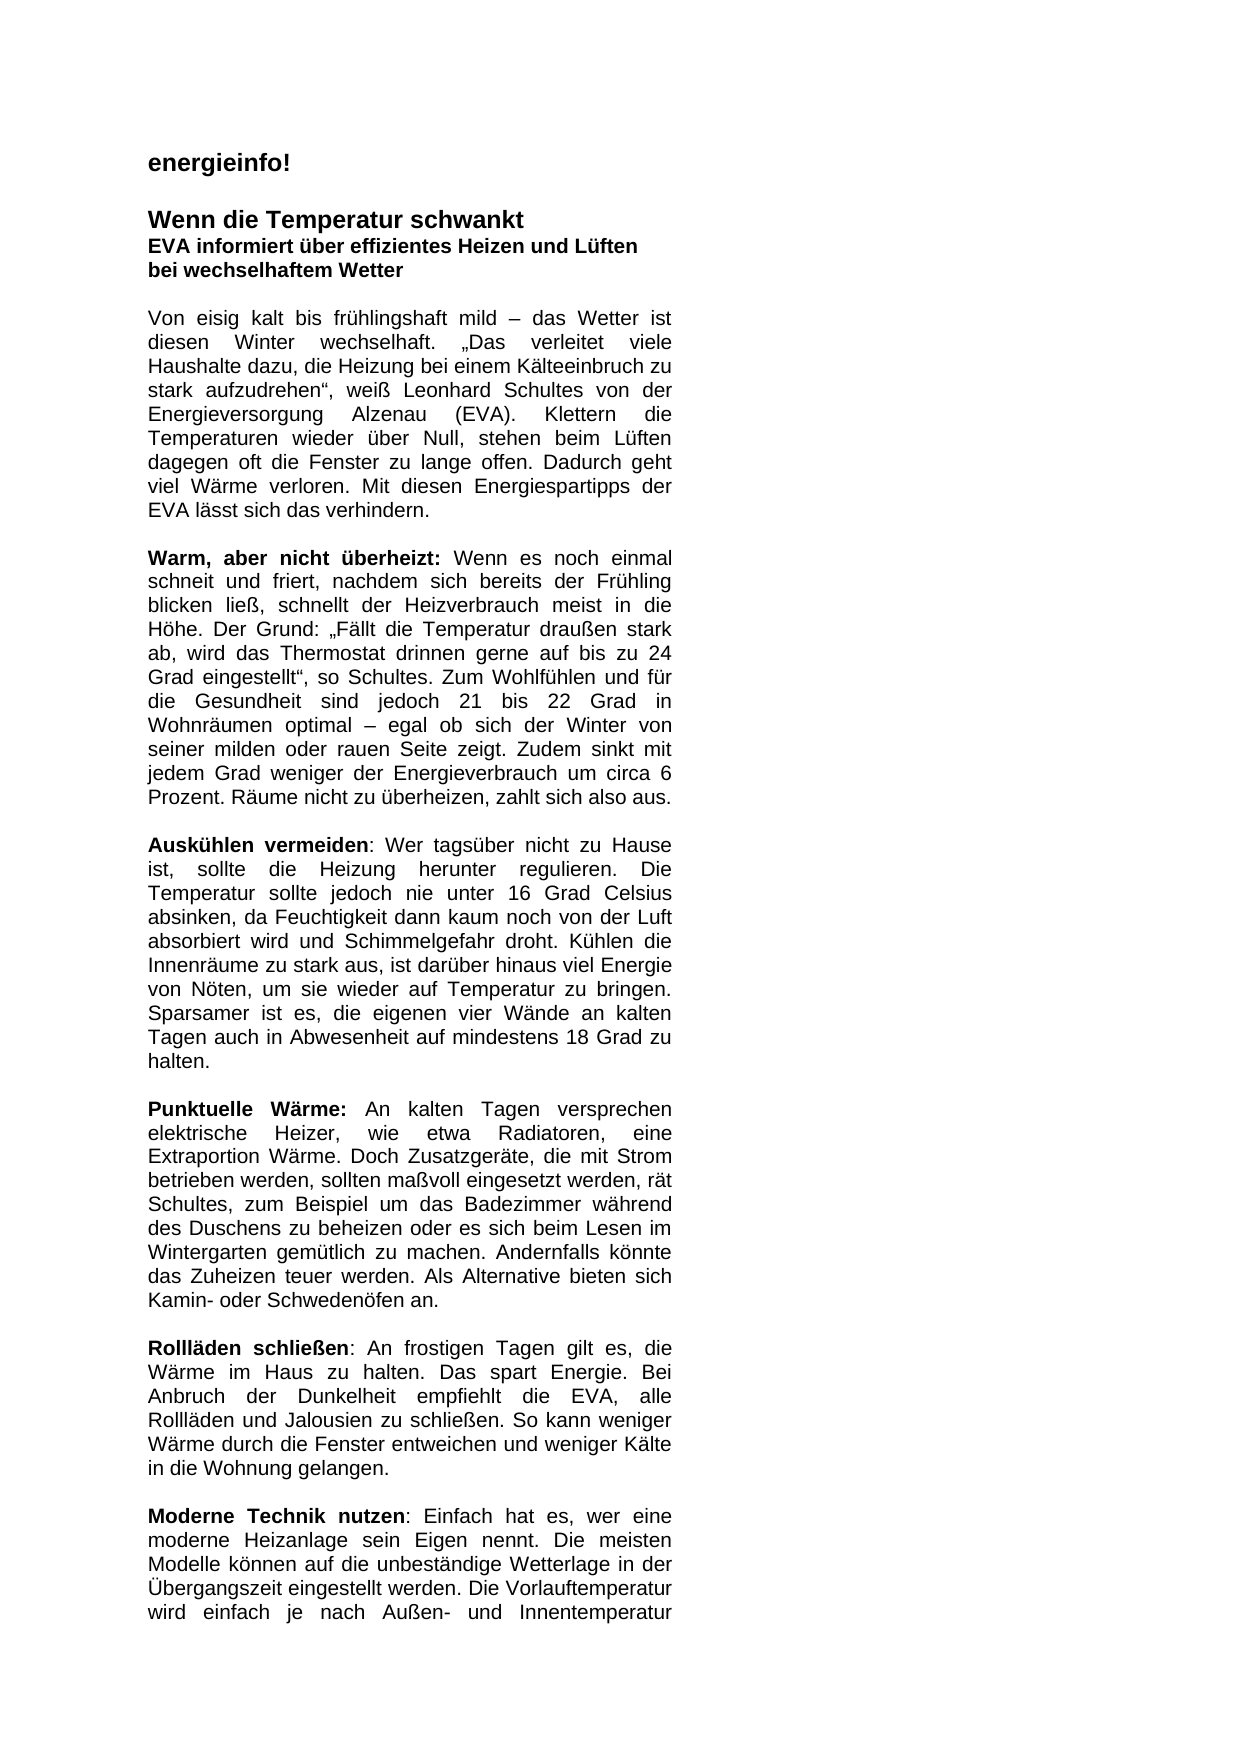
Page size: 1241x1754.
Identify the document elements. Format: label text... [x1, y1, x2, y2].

text EVA informiert über effizientes Heizen und Lüften bei wechselhaftem Wetter [148, 234, 673, 282]
text Auskühlen vermeiden: Wer tagsüber nicht zu Hause ist, sollte die Heizung herunter regulieren. Die Temperatur sollte jedoch nie unter 16 Grad Celsius absinken, da Feuchtigkeit dann kaum noch von der Luft absorbiert wird und Schimmelgefahr droht. Kühlen die Innenräume zu stark aus, ist darüber hinaus viel Energie von Nöten, um sie wieder auf Temperatur zu bringen. Sparsamer ist es, die eigenen vier Wände an kalten Tagen auch in Abwesenheit auf mindestens 18 Grad zu halten. [148, 833, 673, 1072]
text Punktuelle Wärme: An kalten Tagen versprechen elektrische Heizer, wie etwa Radiatoren, eine Extraportion Wärme. Doch Zusatzgeräte, die mit Strom betrieben werden, sollten maßvoll eingesetzt werden, rät Schultes, zum Beispiel um das Badezimmer während des Duschens zu beheizen oder es sich beim Lesen im Wintergarten gemütlich zu machen. Andernfalls könnte das Zuheizen teuer werden. Als Alternative bieten sich Kamin- oder Schwedenöfen an. [148, 1096, 673, 1312]
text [148, 1504, 673, 1623]
text Rollläden schließen: An frostigen Tagen gilt es, die Wärme im Haus zu halten. Das spart Energie. Bei Anbruch der Dunkelheit empfiehlt die EVA, alle Rollläden und Jalousien zu schließen. So kann weniger Wärme durch die Fenster entweichen und weniger Kälte in die Wohnung gelangen. [148, 1336, 673, 1480]
text Wenn die Temperatur schwankt [148, 205, 673, 234]
text Von eisig kalt bis frühlingshaft mild – das Wetter ist diesen Winter wechselhaft. „Das verleitet viele Haushalte dazu, die Heizung bei einem Kälteeinbruch zu stark aufzudrehen“, weiß Leonhard Schultes von der Energieversorgung Alzenau (EVA). Klettern die Temperaturen wieder über Null, stehen beim Lüften dagegen oft die Fenster zu lange offen. Dadurch geht viel Wärme verloren. Mit diesen Energiespartipps der EVA lässt sich das verhindern. [148, 306, 673, 521]
text Warm, aber nicht überheizt: Wenn es noch einmal schneit und friert, nachdem sich bereits der Frühling blicken ließ, schnellt der Heizverbrauch meist in die Höhe. Der Grund: „Fällt die Temperatur draußen stark ab, wird das Thermostat drinnen gerne auf bis zu 24 Grad eingestellt“, so Schultes. Zum Wohlfühlen und für die Gesundheit sind jedoch 21 bis 22 Grad in Wohnräumen optimal – egal ob sich der Winter von seiner milden oder rauen Seite zeigt. Zudem sinkt mit jedem Grad weniger der Energieverbrauch um circa 6 Prozent. Räume nicht zu überheizen, zahlt sich also aus. [148, 545, 673, 809]
text energieinfo! [148, 148, 673, 176]
